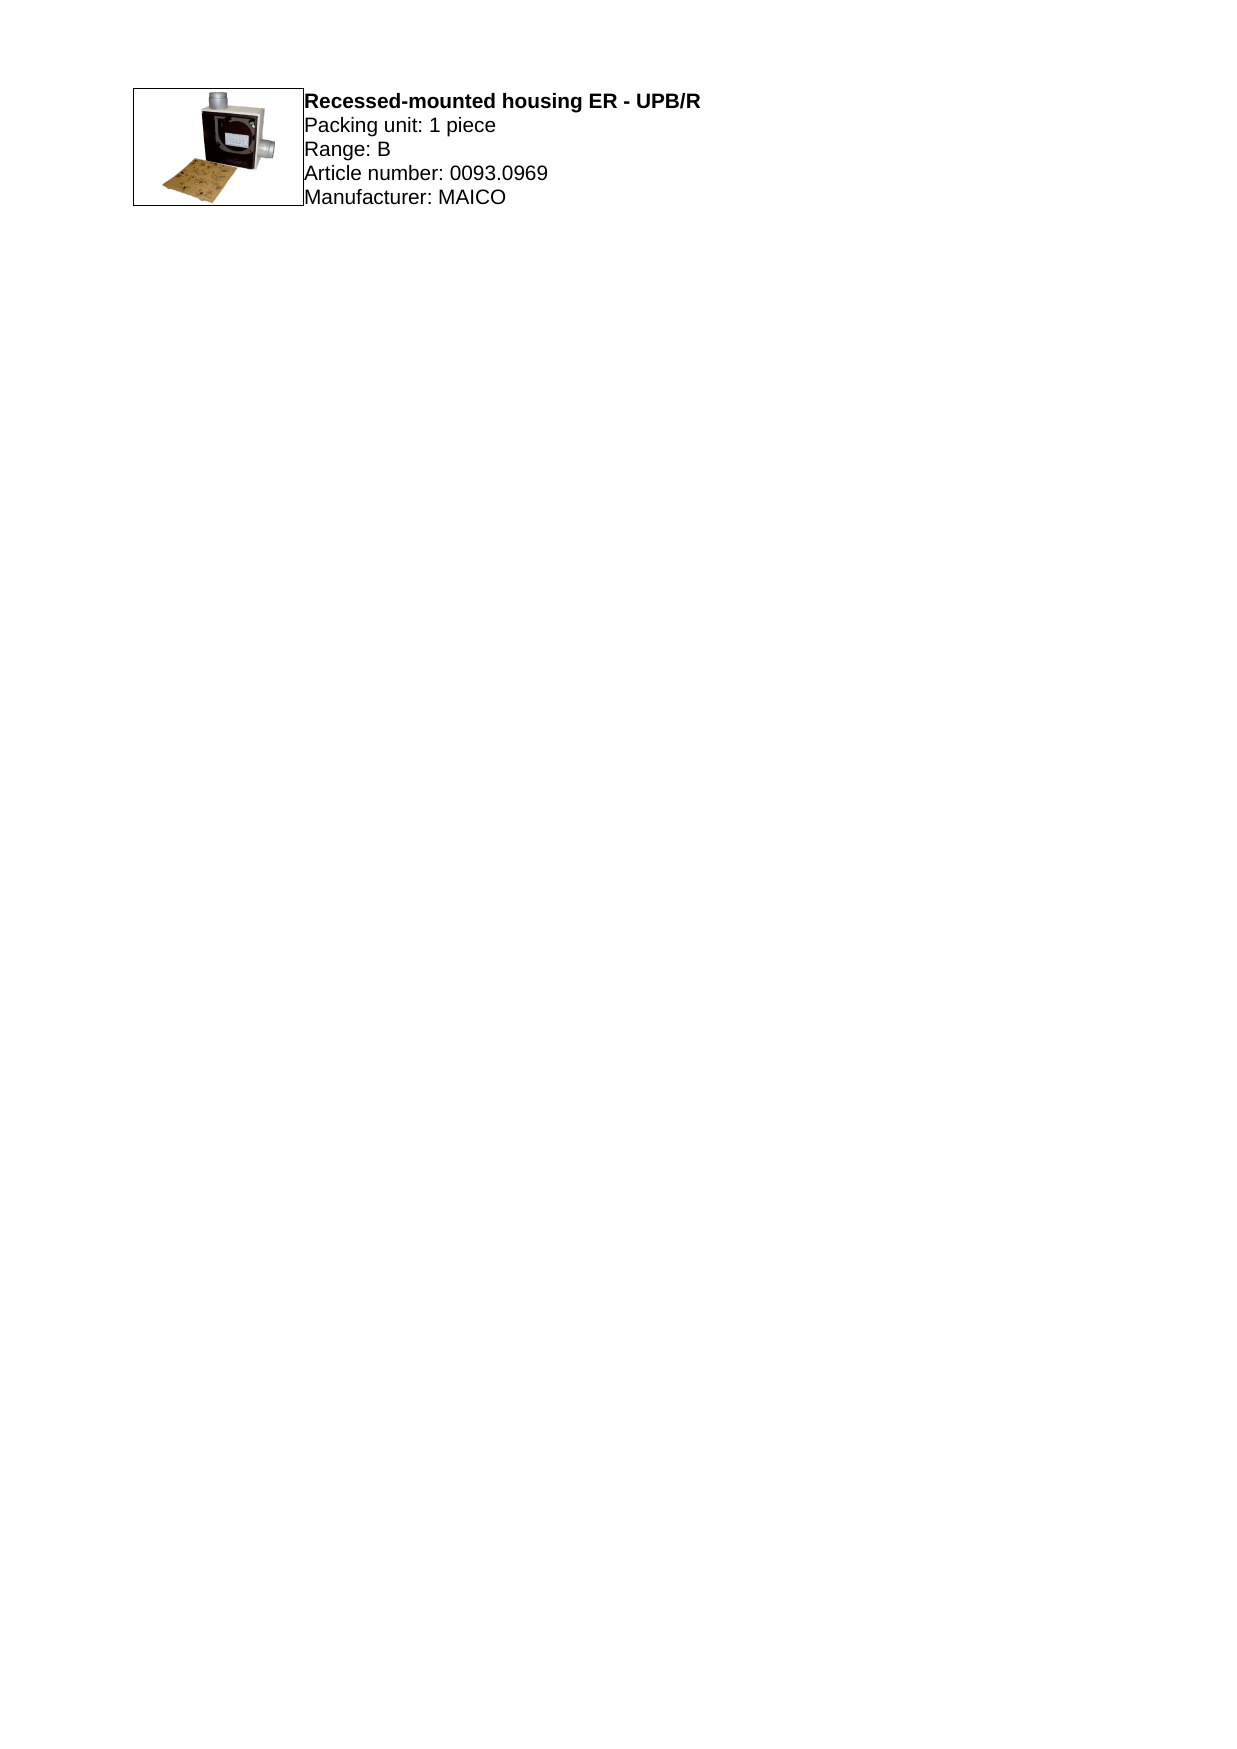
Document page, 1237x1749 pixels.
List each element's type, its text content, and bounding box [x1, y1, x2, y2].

picture [134, 89, 303, 205]
text Recessed-mounted housing ER - UPB/RPacking unit: 1 pieceRange: B Article number: 0093.0969Manufacturer: MAICO [133, 89, 1148, 208]
